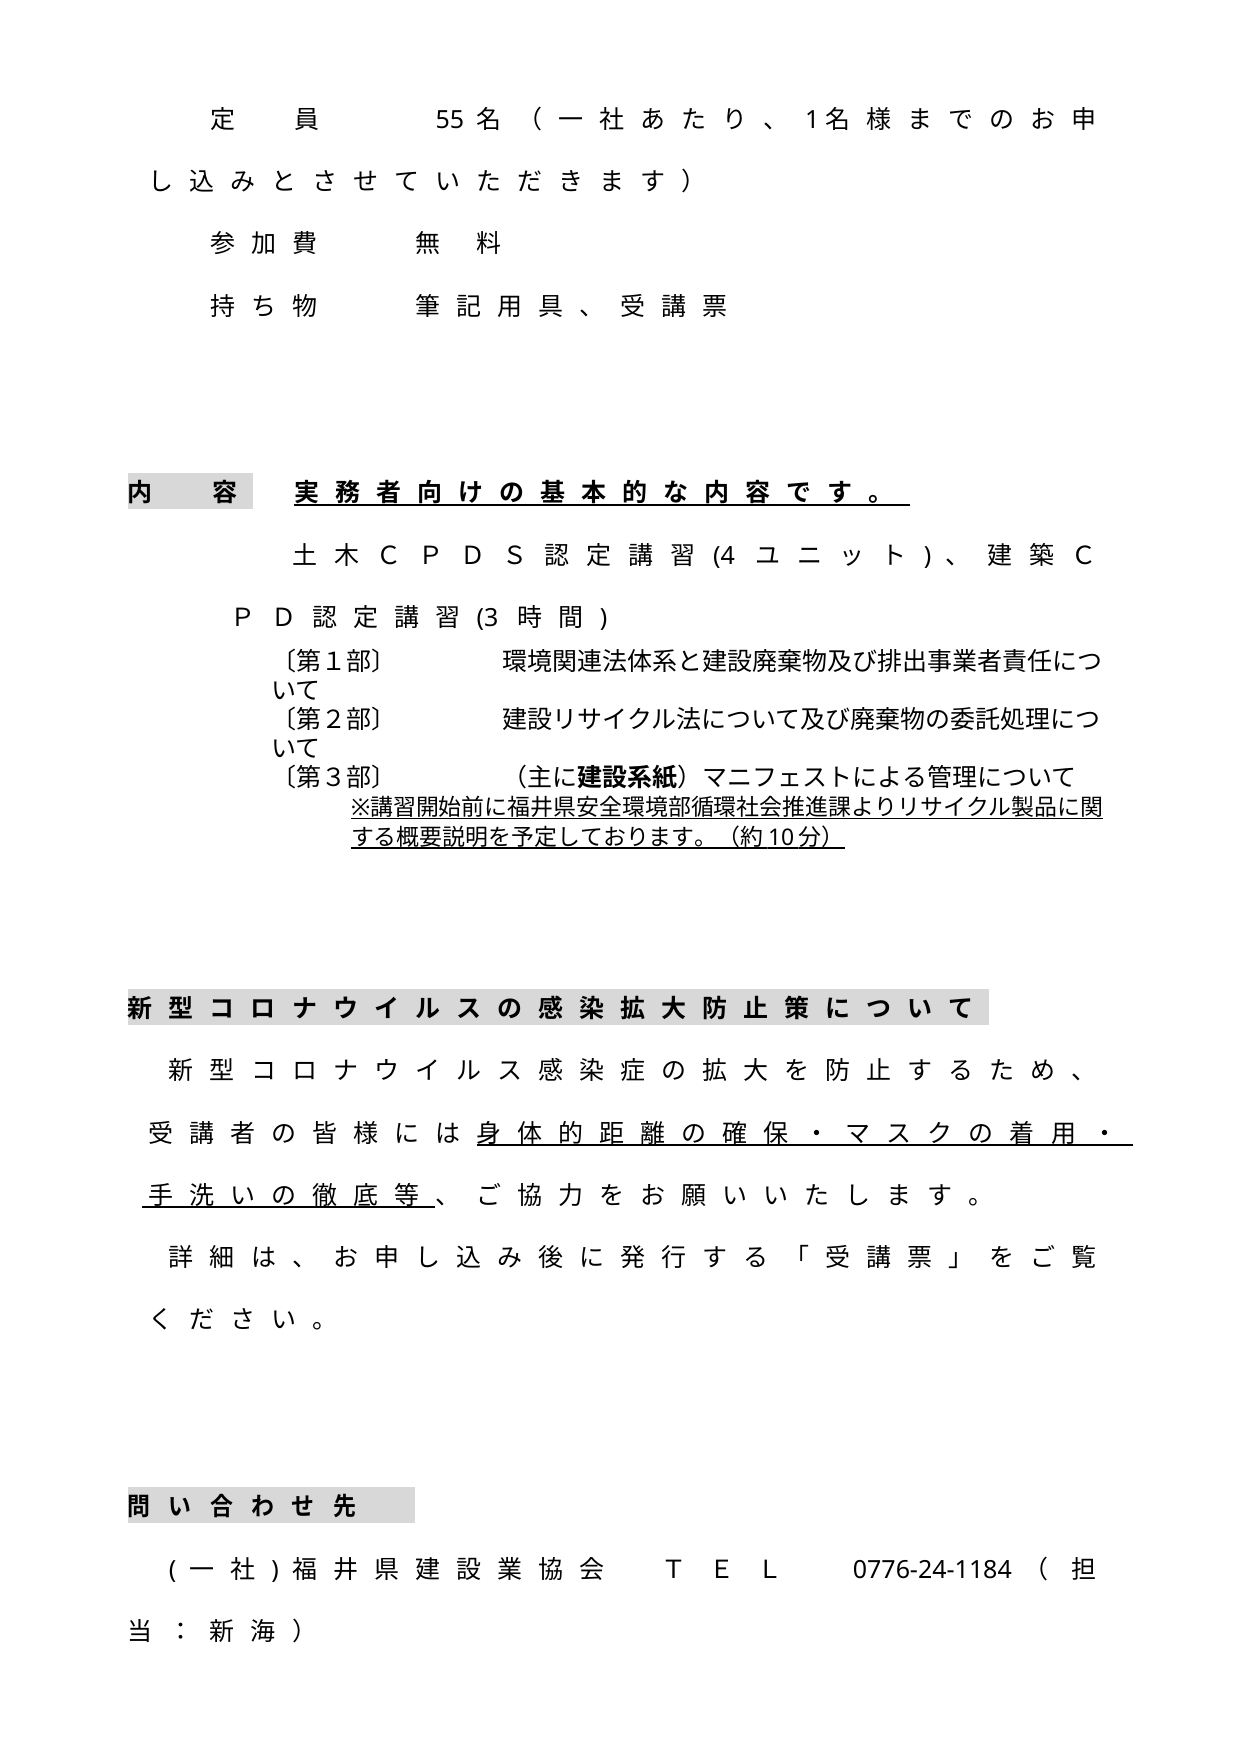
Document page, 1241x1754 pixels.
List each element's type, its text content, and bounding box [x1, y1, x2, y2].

text 新型コロナウイルス感染症の拡大を防止するため、受講者の皆様には身体的距離の確保・マスクの着用・手洗いの徹底等、ご協力をお願いいたします。 [142, 1038, 1133, 1224]
text 内 容 実務者向けの基本的な内容です。 [128, 460, 1113, 522]
text 問い合わせ先 [128, 1474, 1108, 1536]
list （主に建設系紙）マニフェストによる管理について [271, 763, 1113, 792]
text (一社)福井県建設業協会 ＴＥＬ 0776-24-1184（担当：新海） [128, 1536, 1113, 1661]
text 詳細は、お申し込み後に発行する「受講票」をご覧ください。 [142, 1224, 1133, 1349]
list ※講習開始前に福井県安全環境部循環社会推進課よりリサイクル製品に関する概要説明を予定しております。（約10分） [351, 792, 1113, 851]
text 土木ＣＰＤＳ認定講習(4ユニット)、建築ＣＰＤ認定講習(3時間) [215, 522, 1113, 647]
text 新型コロナウイルスの感染拡大防止策について [128, 975, 1113, 1038]
text 持ち物 筆記用具、受講票 [141, 273, 1113, 335]
list 建設リサイクル法について及び廃棄物の委託処理について [271, 705, 1113, 763]
list 環境関連法体系と建設廃棄物及び排出事業者責任について [271, 647, 1113, 705]
text 参加費 無 料 [141, 211, 1113, 273]
text 定 員 55名（一社あたり、1名様までのお申し込みとさせていただきます） [141, 86, 1113, 211]
